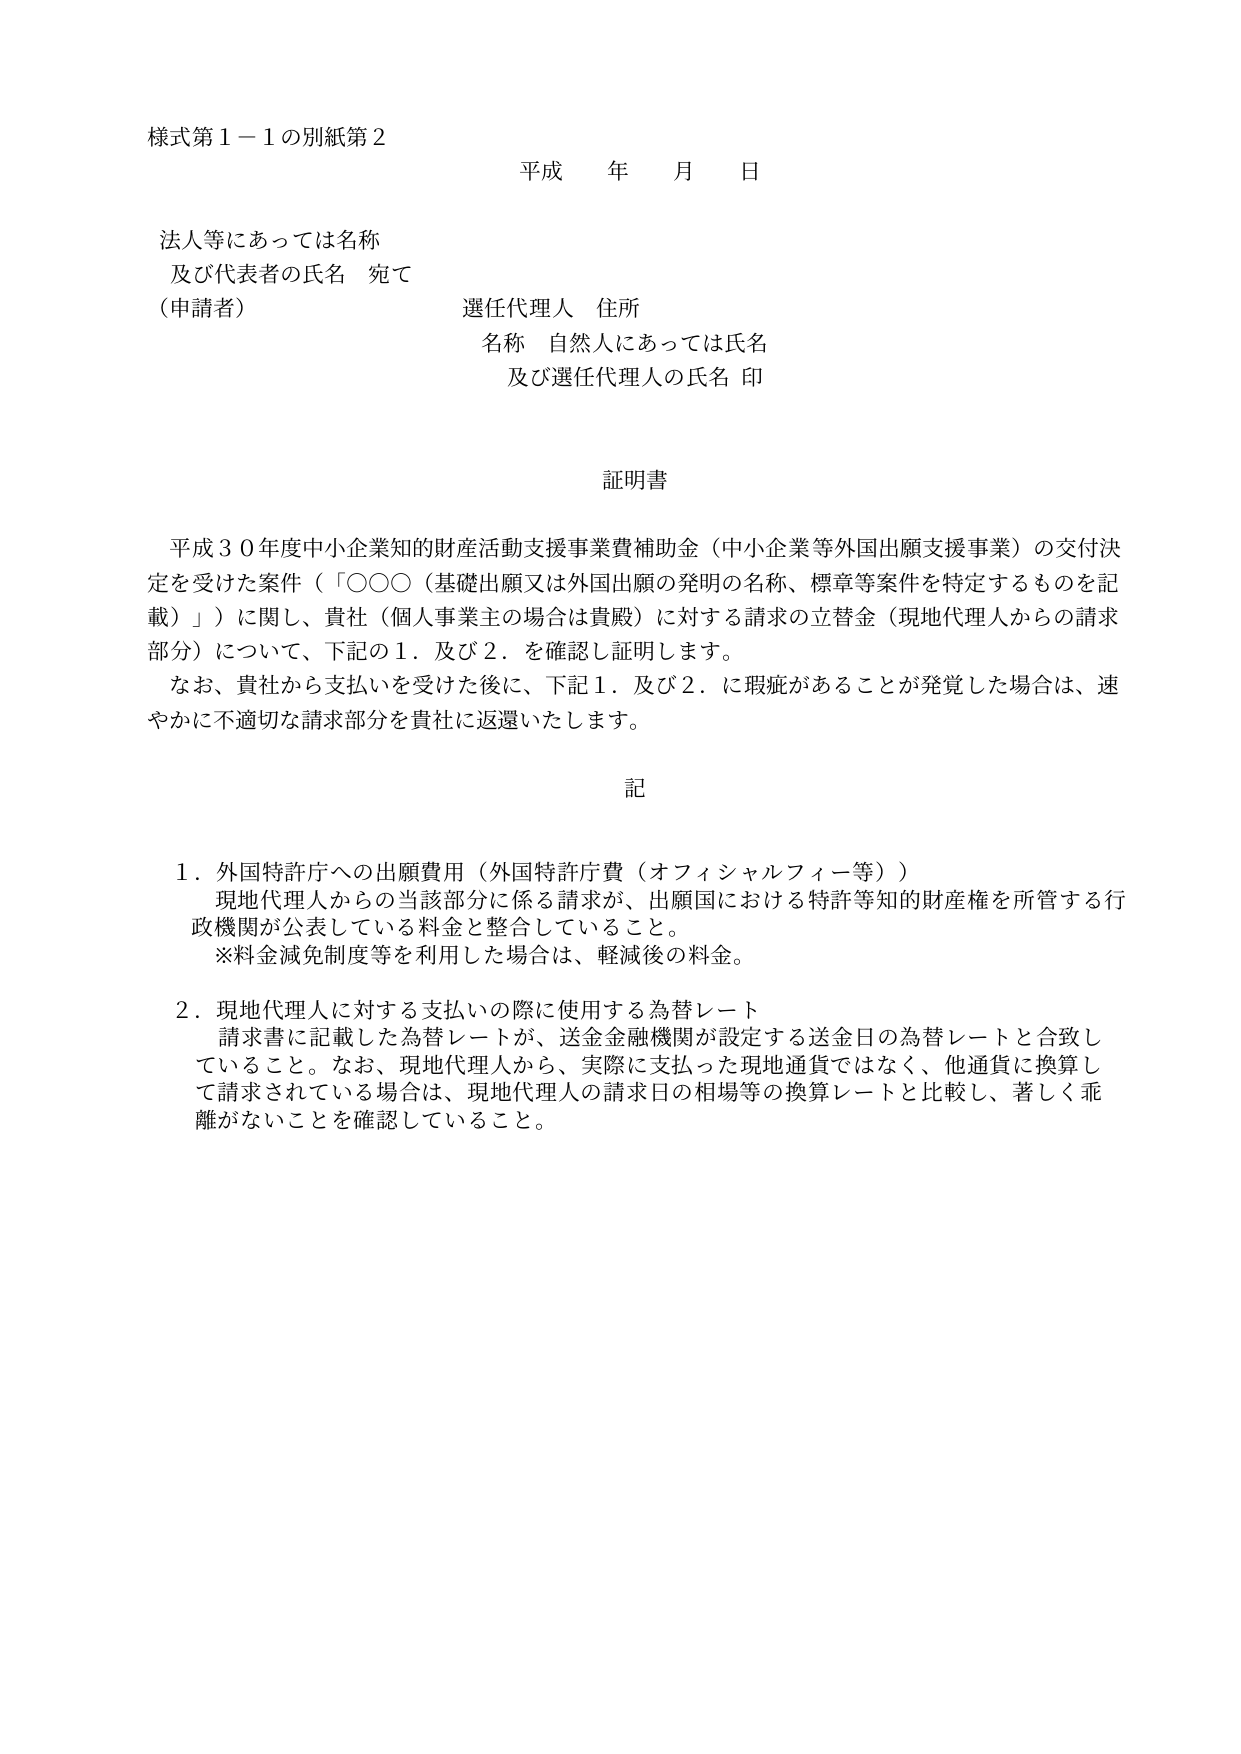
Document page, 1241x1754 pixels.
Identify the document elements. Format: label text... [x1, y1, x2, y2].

text 及び代表者の氏名 宛て [148, 255, 1122, 289]
text て請求されている場合は、現地代理人の請求日の相場等の換算レートと比較し、著しく乖 [148, 1078, 1129, 1106]
text ※料金減免制度等を利用した場合は、軽減後の料金。 [191, 941, 1129, 968]
text 記 [148, 769, 1122, 803]
text 平成 年 月 日 [148, 152, 1122, 187]
text （申請者） 選任代理人 住所 [148, 289, 1122, 324]
text 名称 自然人にあっては氏名 [148, 324, 1122, 358]
text 及び選任代理人の氏名 印 [148, 358, 1122, 392]
text 様式第１－１の別紙第２ [148, 118, 1122, 152]
text ２．現地代理人に対する支払いの際に使用する為替レート [148, 996, 1129, 1023]
text １．外国特許庁への出願費用（外国特許庁費（オフィシャルフィー等）） [148, 858, 1129, 886]
text 法人等にあっては名称 [148, 221, 1122, 255]
text ていること。なお、現地代理人から、実際に支払った現地通貨ではなく、他通貨に換算し [148, 1051, 1129, 1078]
text 請求書に記載した為替レートが、送金金融機関が設定する送金日の為替レートと合致し [148, 1023, 1129, 1051]
text 離がないことを確認していること。 [148, 1106, 1129, 1133]
text なお、貴社から支払いを受けた後に、下記１．及び２．に瑕疵があることが発覚した場合は、速やかに不適切な請求部分を貴社に返還いたします。 [148, 666, 1122, 735]
text 証明書 [148, 461, 1122, 495]
text 平成３０年度中小企業知的財産活動支援事業費補助金（中小企業等外国出願支援事業）の交付決定を受けた案件（「○○○（基礎出願又は外国出願の発明の名称、標章等案件を特定するものを記載）」）に関し、貴社（個人事業主の場合は貴殿）に対する請求の立替金（現地代理人からの請求部分）について、下記の１．及び２．を確認し証明します。 [148, 529, 1122, 666]
text 現地代理人からの当該部分に係る請求が、出願国における特許等知的財産権を所管する行政機関が公表している料金と整合していること。 [191, 886, 1129, 941]
